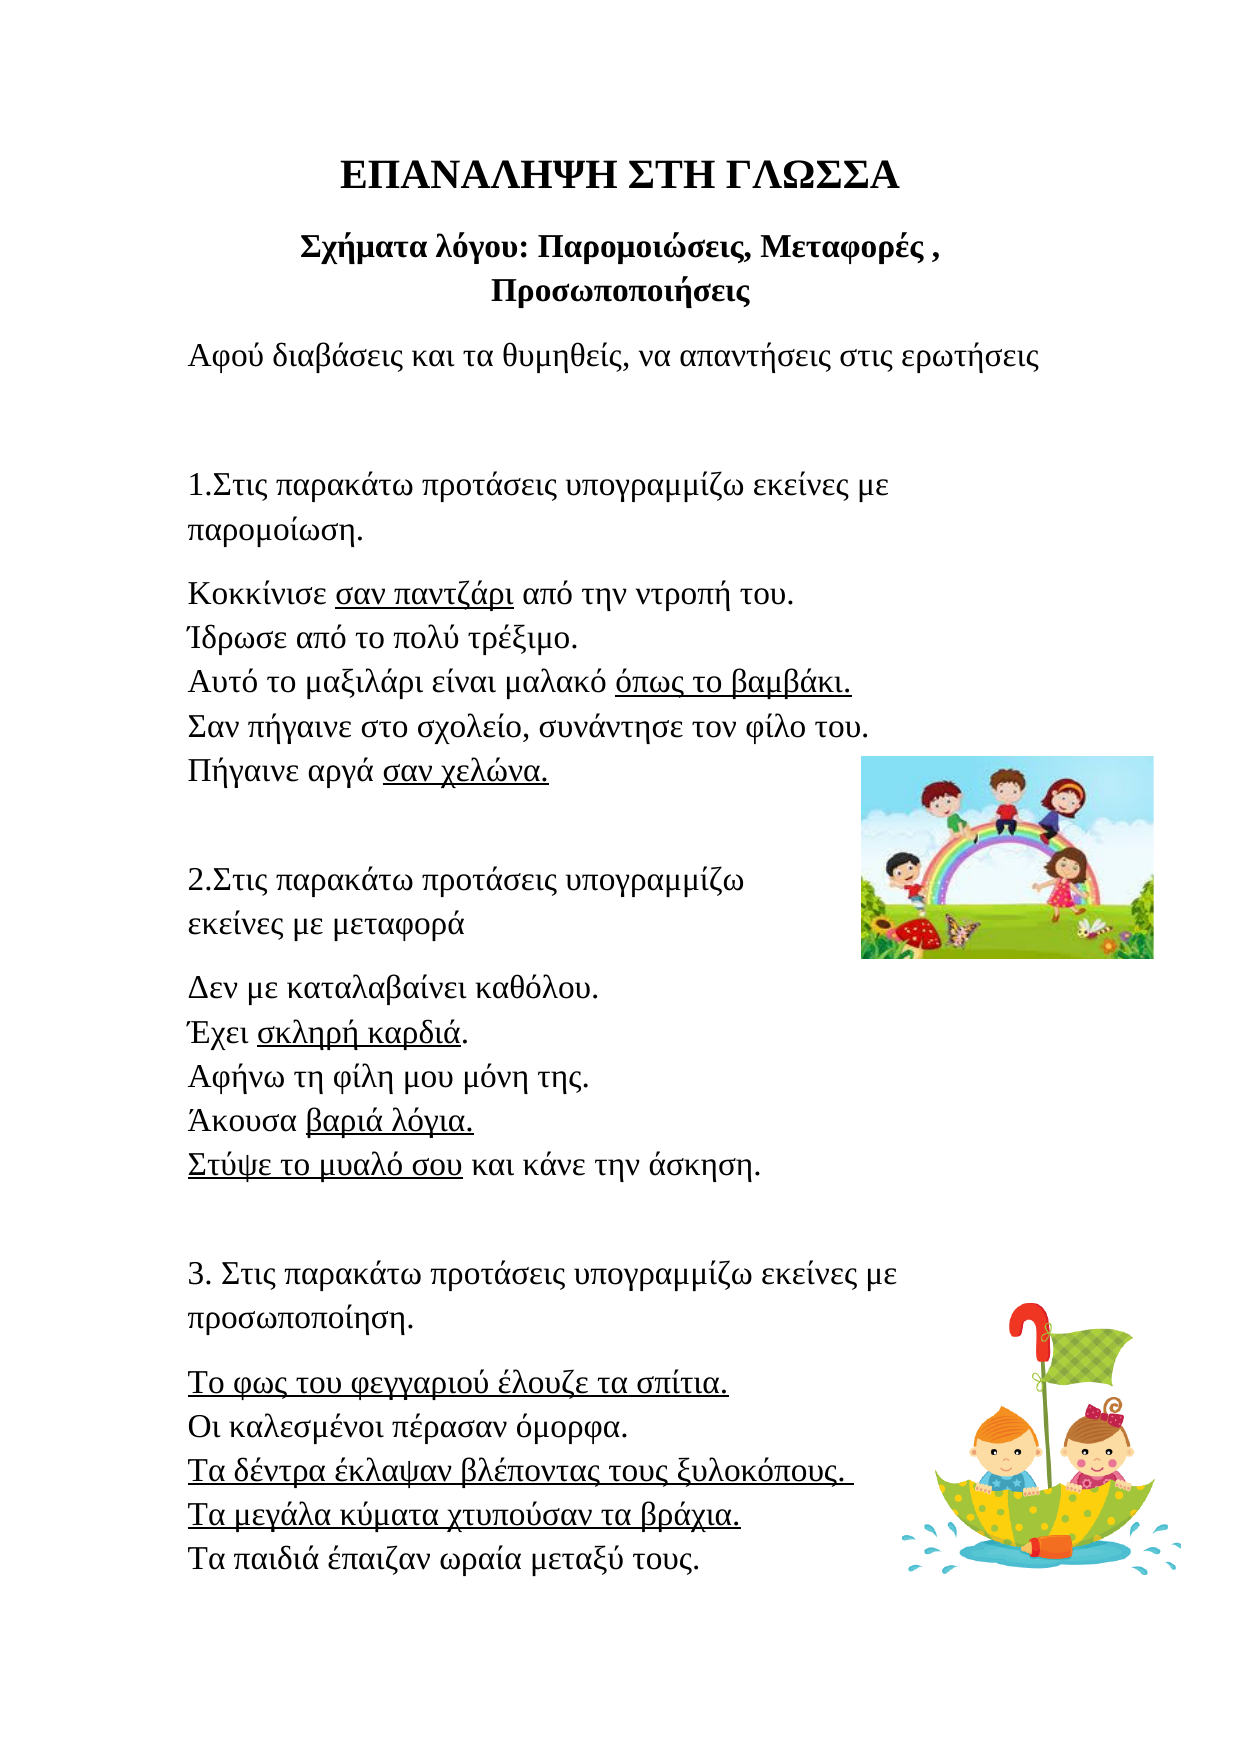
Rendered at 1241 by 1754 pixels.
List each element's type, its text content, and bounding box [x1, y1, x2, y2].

text Τα παιδιά έπαιζαν ωραία μεταξύ τους. [187, 1538, 900, 1577]
text Αυτό το μαξιλάρι είναι μαλακό όπως το βαμβάκι. [187, 662, 1053, 700]
text Πήγαινε αργά σαν χελώνα. [187, 750, 1053, 788]
text ΕΠΑΝΑΛΗΨΗ ΣΤΗ ΓΛΩΣΣΑ [187, 150, 1053, 198]
text Σαν πήγαινε στο σχολείο, συνάντησε τον φίλο του. [187, 706, 1053, 744]
text Το φως του φεγγαριού έλουζε τα σπίτια. [187, 1362, 900, 1400]
text Οι καλεσμένοι πέρασαν όμορφα. [187, 1406, 900, 1444]
picture [861, 756, 1154, 959]
text 1.Στις παρακάτω προτάσεις υπογραμμίζω εκείνες με παρομοίωση. [187, 465, 1053, 547]
text Στύψε το μυαλό σου και κάνε την άσκηση. [187, 1144, 1053, 1182]
text Τα μεγάλα κύματα χτυπούσαν τα βράχια. [187, 1494, 900, 1532]
text 2.Στις παρακάτω προτάσεις υπογραμμίζω εκείνες με μεταφορά [187, 859, 861, 941]
text Αφού διαβάσεις και τα θυμηθείς, να απαντήσεις στις ερωτήσεις [187, 335, 1053, 373]
text Δεν με καταλαβαίνει καθόλου. [187, 968, 1053, 1006]
text Σχήματα λόγου: Παρομοιώσεις, Μεταφορές , Προσωποποιήσεις [187, 226, 1053, 308]
text Αφήνω τη φίλη μου μόνη της. [187, 1056, 1053, 1094]
text 3. Στις παρακάτω προτάσεις υπογραμμίζω εκείνες με προσωποποίηση. [187, 1253, 1053, 1335]
text Έχει σκληρή καρδιά. [187, 1012, 1053, 1050]
text Κοκκίνισε σαν παντζάρι από την ντροπή του. [187, 574, 1053, 612]
picture [900, 1296, 1181, 1578]
text Ίδρωσε από το πολύ τρέξιμο. [187, 618, 1053, 656]
text Άκουσα βαριά λόγια. [187, 1100, 1053, 1138]
text Τα δέντρα έκλαψαν βλέποντας τους ξυλοκόπους. [187, 1450, 900, 1488]
